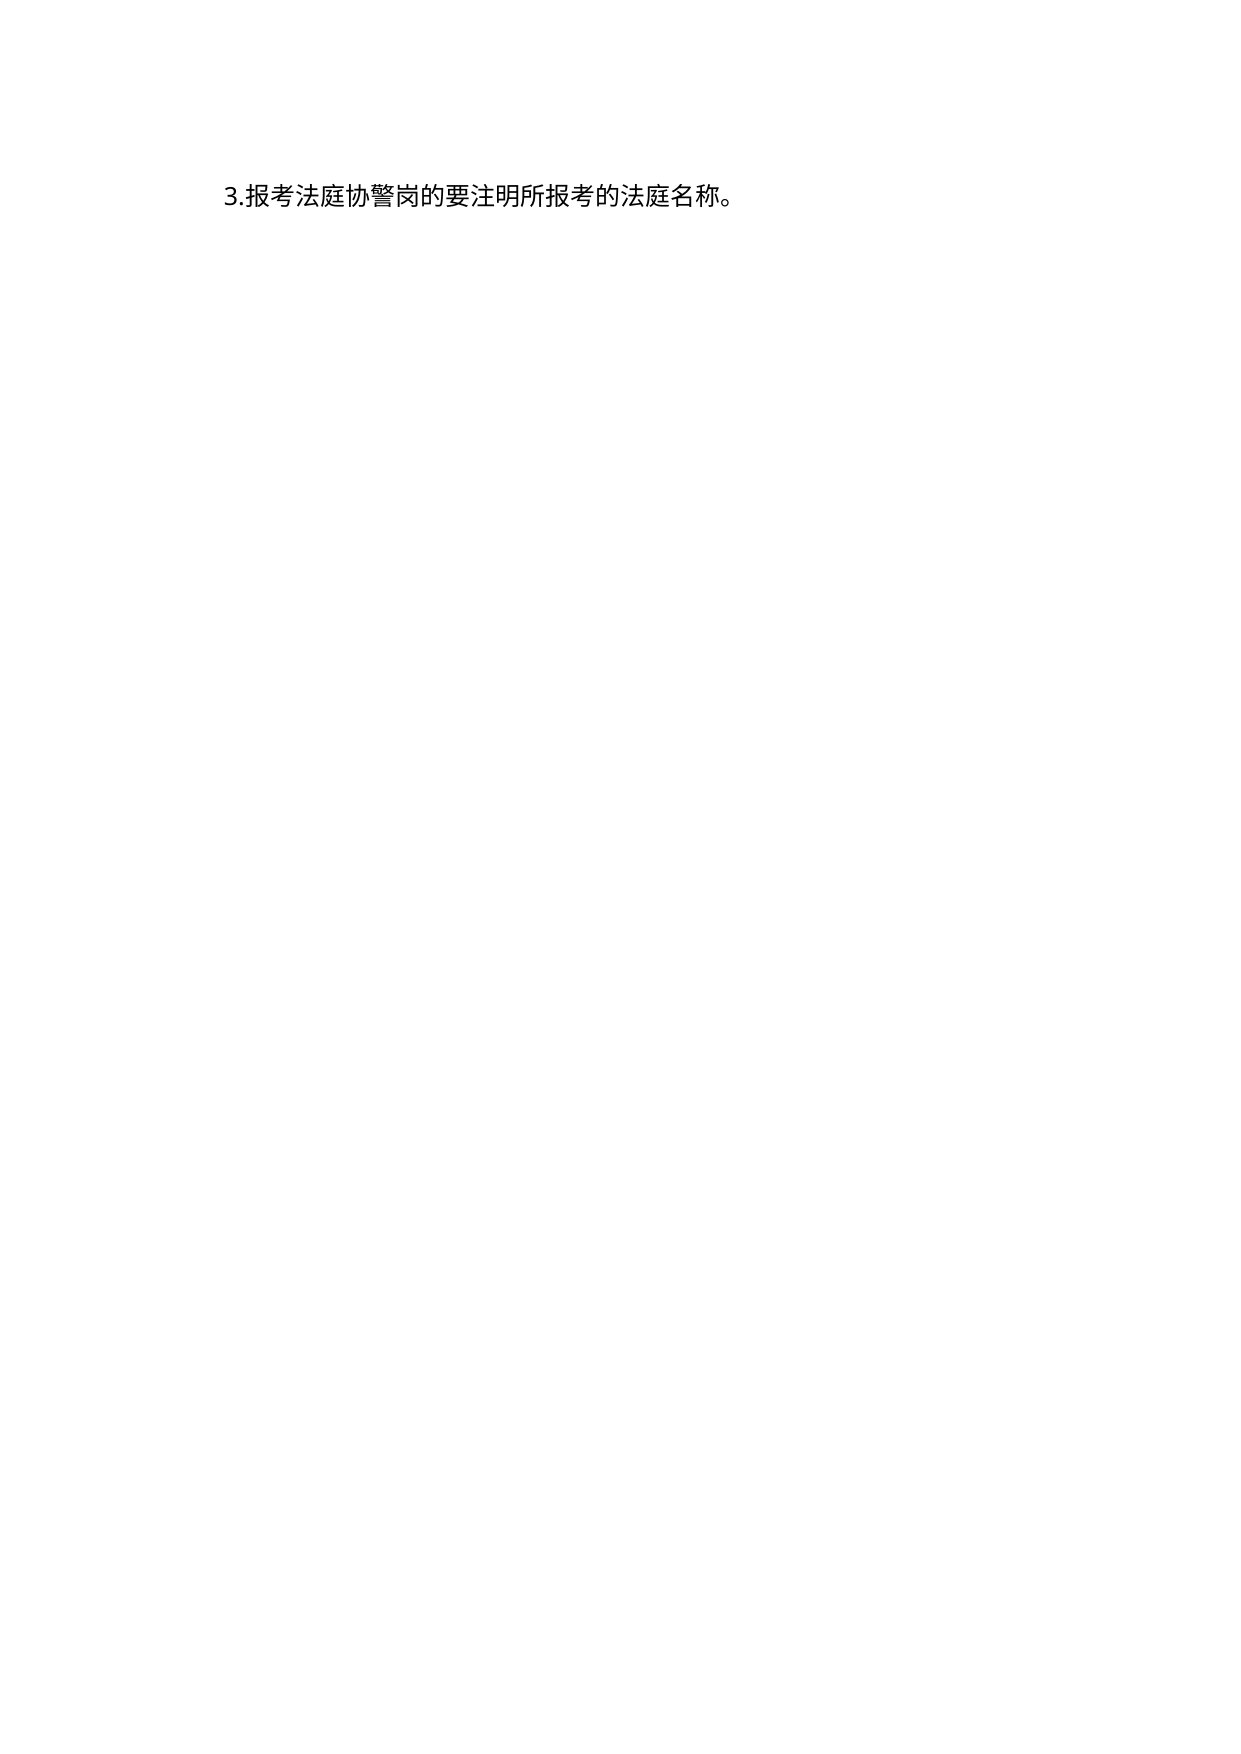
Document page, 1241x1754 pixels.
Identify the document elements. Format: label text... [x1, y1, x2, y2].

text 3.报考法庭协警岗的要注明所报考的法庭名称。 [187, 162, 1053, 227]
